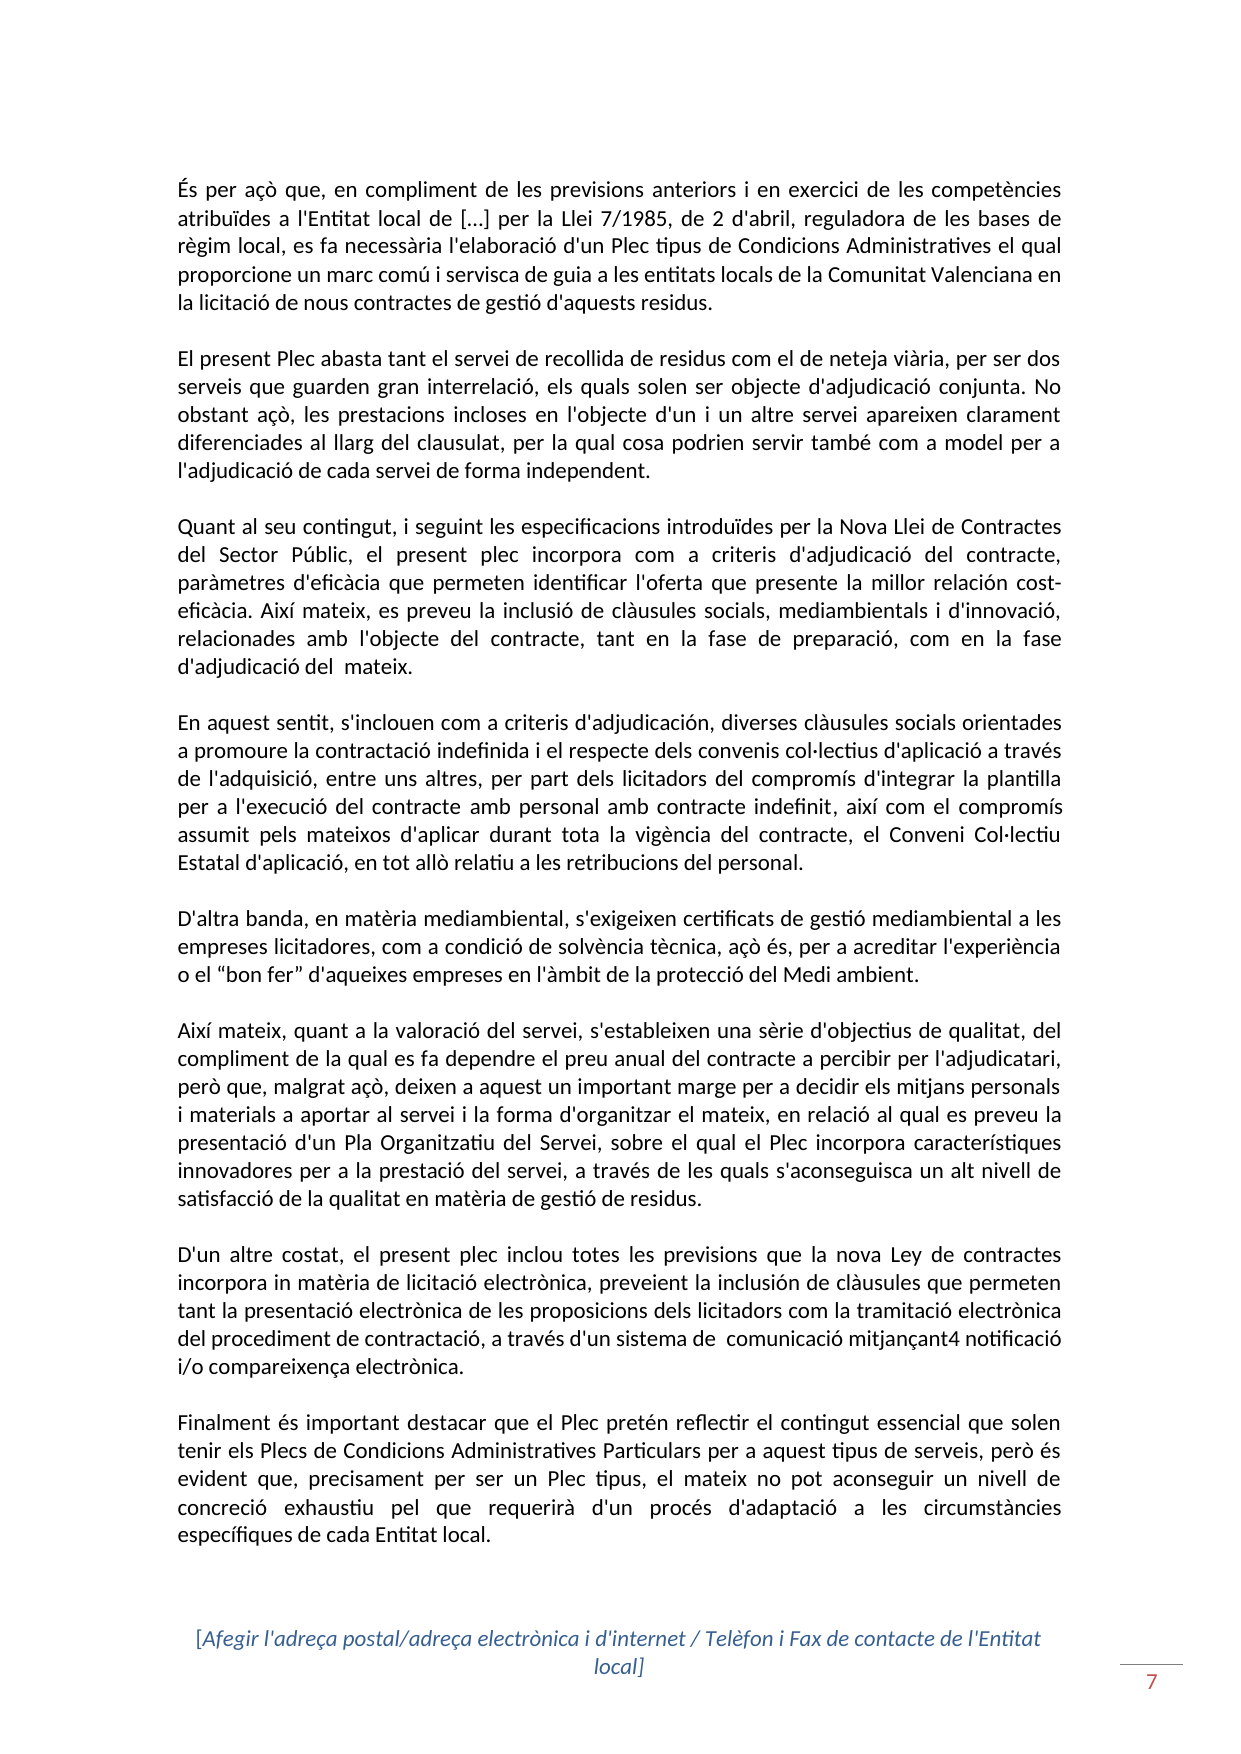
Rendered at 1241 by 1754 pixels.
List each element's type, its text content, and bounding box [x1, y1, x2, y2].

text Així mateix, quant a la valoració del servei, s'estableixen una sèrie d'objectius de qualitat, del compliment de la qual es fa dependre el preu anual del contracte a percibir per l'adjudicatari, però que, malgrat açò, deixen a aquest un important marge per a decidir els mitjans personals i materials a aportar al servei i la forma d'organitzar el mateix, en relació al qual es preveu la presentació d'un Pla Organitzatiu del Servei, sobre el qual el Plec incorpora característiques innovadores per a la prestació del servei, a través de les quals s'aconseguisca un alt nivell de satisfacció de la qualitat en matèria de gestió de residus. [177, 1016, 1063, 1212]
text D'altra banda, en matèria mediambiental, s'exigeixen certificats de gestió mediambiental a les empreses licitadores, com a condició de solvència tècnica, açò és, per a acreditar l'experiència o el “bon fer” d'aqueixes empreses en l'àmbit de la protecció del Medi ambient. [177, 904, 1063, 988]
text És per açò que, en compliment de les previsions anteriors i en exercici de les competències atribuïdes a l'Entitat local de […] per la Llei 7/1985, de 2 d'abril, reguladora de les bases de règim local, es fa necessària l'elaboració d'un Plec tipus de Condicions Administratives el qual proporcione un marc comú i servisca de guia a les entitats locals de la Comunitat Valenciana en la licitació de nous contractes de gestió d'aquests residus. [177, 176, 1063, 316]
text Quant al seu contingut, i seguint les especificacions introduïdes per la Nova Llei de Contractes del Sector Públic, el present plec incorpora com a criteris d'adjudicació del contracte, paràmetres d'eficàcia que permeten identificar l'oferta que presente la millor relación cost-eficàcia. Així mateix, es preveu la inclusió de clàusules socials, mediambientals i d'innovació, relacionades amb l'objecte del contracte, tant en la fase de preparació, com en la fase d'adjudicació del mateix. [177, 512, 1063, 680]
text En aquest sentit, s'inclouen com a criteris d'adjudicación, diverses clàusules socials orientades a promoure la contractació indefinida i el respecte dels convenis col·lectius d'aplicació a través de l'adquisició, entre uns altres, per part dels licitadors del compromís d'integrar la plantilla per a l'execució del contracte amb personal amb contracte indefinit, així com el compromís assumit pels mateixos d'aplicar durant tota la vigència del contracte, el Conveni Col·lectiu Estatal d'aplicació, en tot allò relatiu a les retribucions del personal. [177, 708, 1063, 876]
text Finalment és important destacar que el Plec pretén reflectir el contingut essencial que solen tenir els Plecs de Condicions Administratives Particulars per a aquest tipus de serveis, però és evident que, precisament per ser un Plec tipus, el mateix no pot aconseguir un nivell de concreció exhaustiu pel que requerirà d'un procés d'adaptació a les circumstàncies específiques de cada Entitat local. [177, 1408, 1063, 1549]
text D'un altre costat, el present plec inclou totes les previsions que la nova Ley de contractes incorpora in matèria de licitació electrònica, preveient la inclusión de clàusules que permeten tant la presentació electrònica de les proposicions dels licitadors com la tramitació electrònica del procediment de contractació, a través d'un sistema de comunicació mitjançant4 notificació i/o compareixença electrònica. [177, 1240, 1063, 1381]
text El present Plec abasta tant el servei de recollida de residus com el de neteja viària, per ser dos serveis que guarden gran interrelació, els quals solen ser objecte d'adjudicació conjunta. No obstant açò, les prestacions incloses en l'objecte d'un i un altre servei apareixen clarament diferenciades al llarg del clausulat, per la qual cosa podrien servir també com a model per a l'adjudicació de cada servei de forma independent. [177, 344, 1063, 484]
